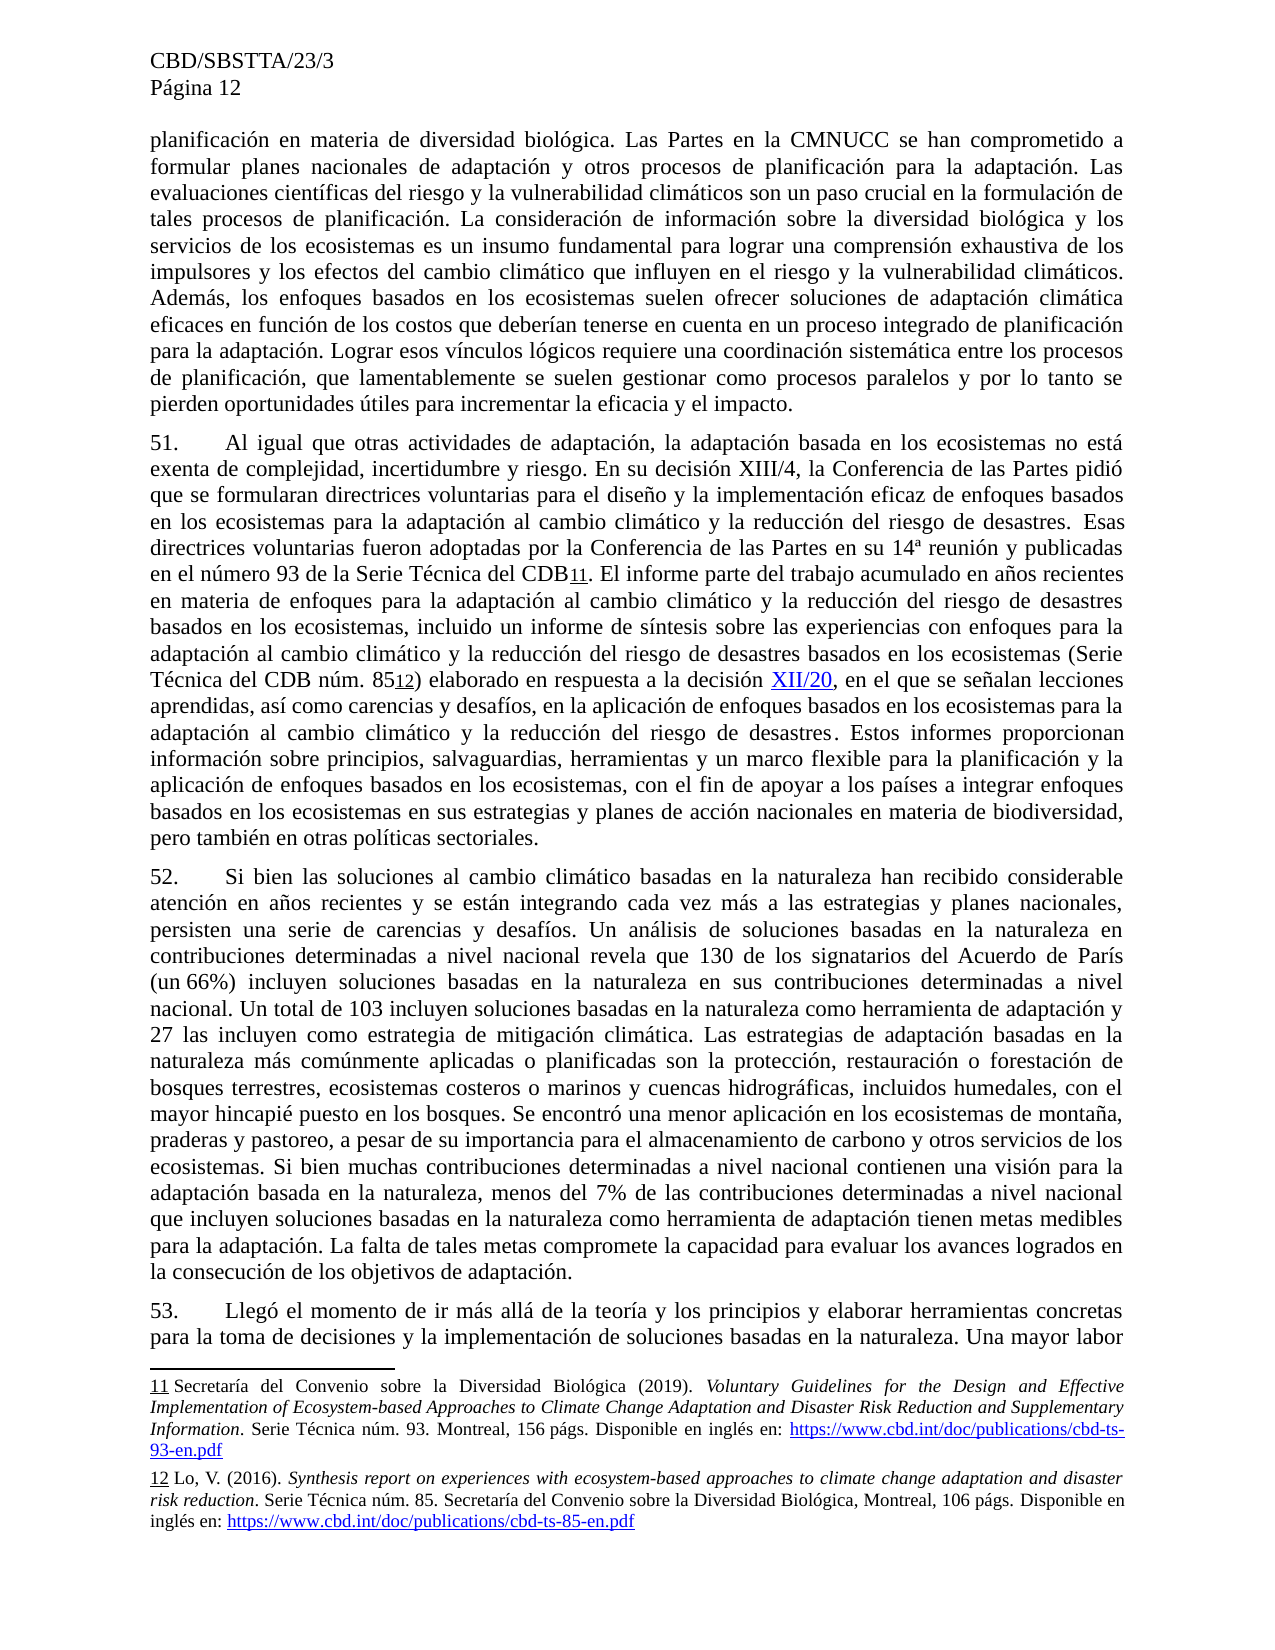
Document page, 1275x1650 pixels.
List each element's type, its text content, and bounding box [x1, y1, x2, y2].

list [150, 1297, 1125, 1350]
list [150, 126, 1125, 416]
list Si bien las soluciones al cambio climático basadas en la naturaleza han recibido considerable atención en años recientes y se están integrando cada vez más a las estrategias y planes nacionales, persisten una serie de carencias y desafíos. Un análisis de soluciones basadas en la naturaleza en contribuciones determinadas a nivel nacional revela que 130 de los signatarios del Acuerdo de París (un 66%) incluyen soluciones basadas en la naturaleza en sus contribuciones determinadas a nivel nacional. Un total de 103 incluyen soluciones basadas en la naturaleza como herramienta de adaptación y 27 las incluyen como estrategia de mitigación climática. Las estrategias de adaptación basadas en la naturaleza más comúnmente aplicadas o planificadas son la protección, restauración o forestación de bosques terrestres, ecosistemas costeros o marinos y cuencas hidrográficas, incluidos humedales, con el mayor hincapié puesto en los bosques. Se encontró una menor aplicación en los ecosistemas de montaña, praderas y pastoreo, a pesar de su importancia para el almacenamiento de carbono y otros servicios de los ecosistemas. Si bien muchas contribuciones determinadas a nivel nacional contienen una visión para la adaptación basada en la naturaleza, menos del 7% de las contribuciones determinadas a nivel nacional que incluyen soluciones basadas en la naturaleza como herramienta de adaptación tienen metas medibles para la adaptación. La falta de tales metas compromete la capacidad para evaluar los avances logrados en la consecución de los objetivos de adaptación. [150, 863, 1125, 1284]
list Al igual que otras actividades de adaptación, la adaptación basada en los ecosistemas no está exenta de complejidad, incertidumbre y riesgo. En su decisión XIII/4, la Conferencia de las Partes pidió que se formularan directrices voluntarias para el diseño y la implementación eficaz de enfoques basados en los ecosistemas para la adaptación al cambio climático y la reducción del riesgo de desastres. Esas directrices voluntarias fueron adoptadas por la Conferencia de las Partes en su 14ª reunión y publicadas en el número 93 de la Serie Técnica del CDB. El informe parte del trabajo acumulado en años recientes en materia de enfoques para la adaptación al cambio climático y la reducción del riesgo de desastres basados en los ecosistemas, incluido un informe de síntesis sobre las experiencias con enfoques para la adaptación al cambio climático y la reducción del riesgo de desastres basados en los ecosistemas (Serie Técnica del CDB núm. 85) elaborado en respuesta a la decisión XII/20, en el que se señalan lecciones aprendidas, así como carencias y desafíos, en la aplicación de enfoques basados en los ecosistemas para la adaptación al cambio climático y la reducción del riesgo de desastres. Estos informes proporcionan información sobre principios, salvaguardias, herramientas y un marco flexible para la planificación y la aplicación de enfoques basados en los ecosistemas, con el fin de apoyar a los países a integrar enfoques basados en los ecosistemas en sus estrategias y planes de acción nacionales en materia de biodiversidad, pero también en otras políticas sectoriales. [150, 429, 1125, 850]
